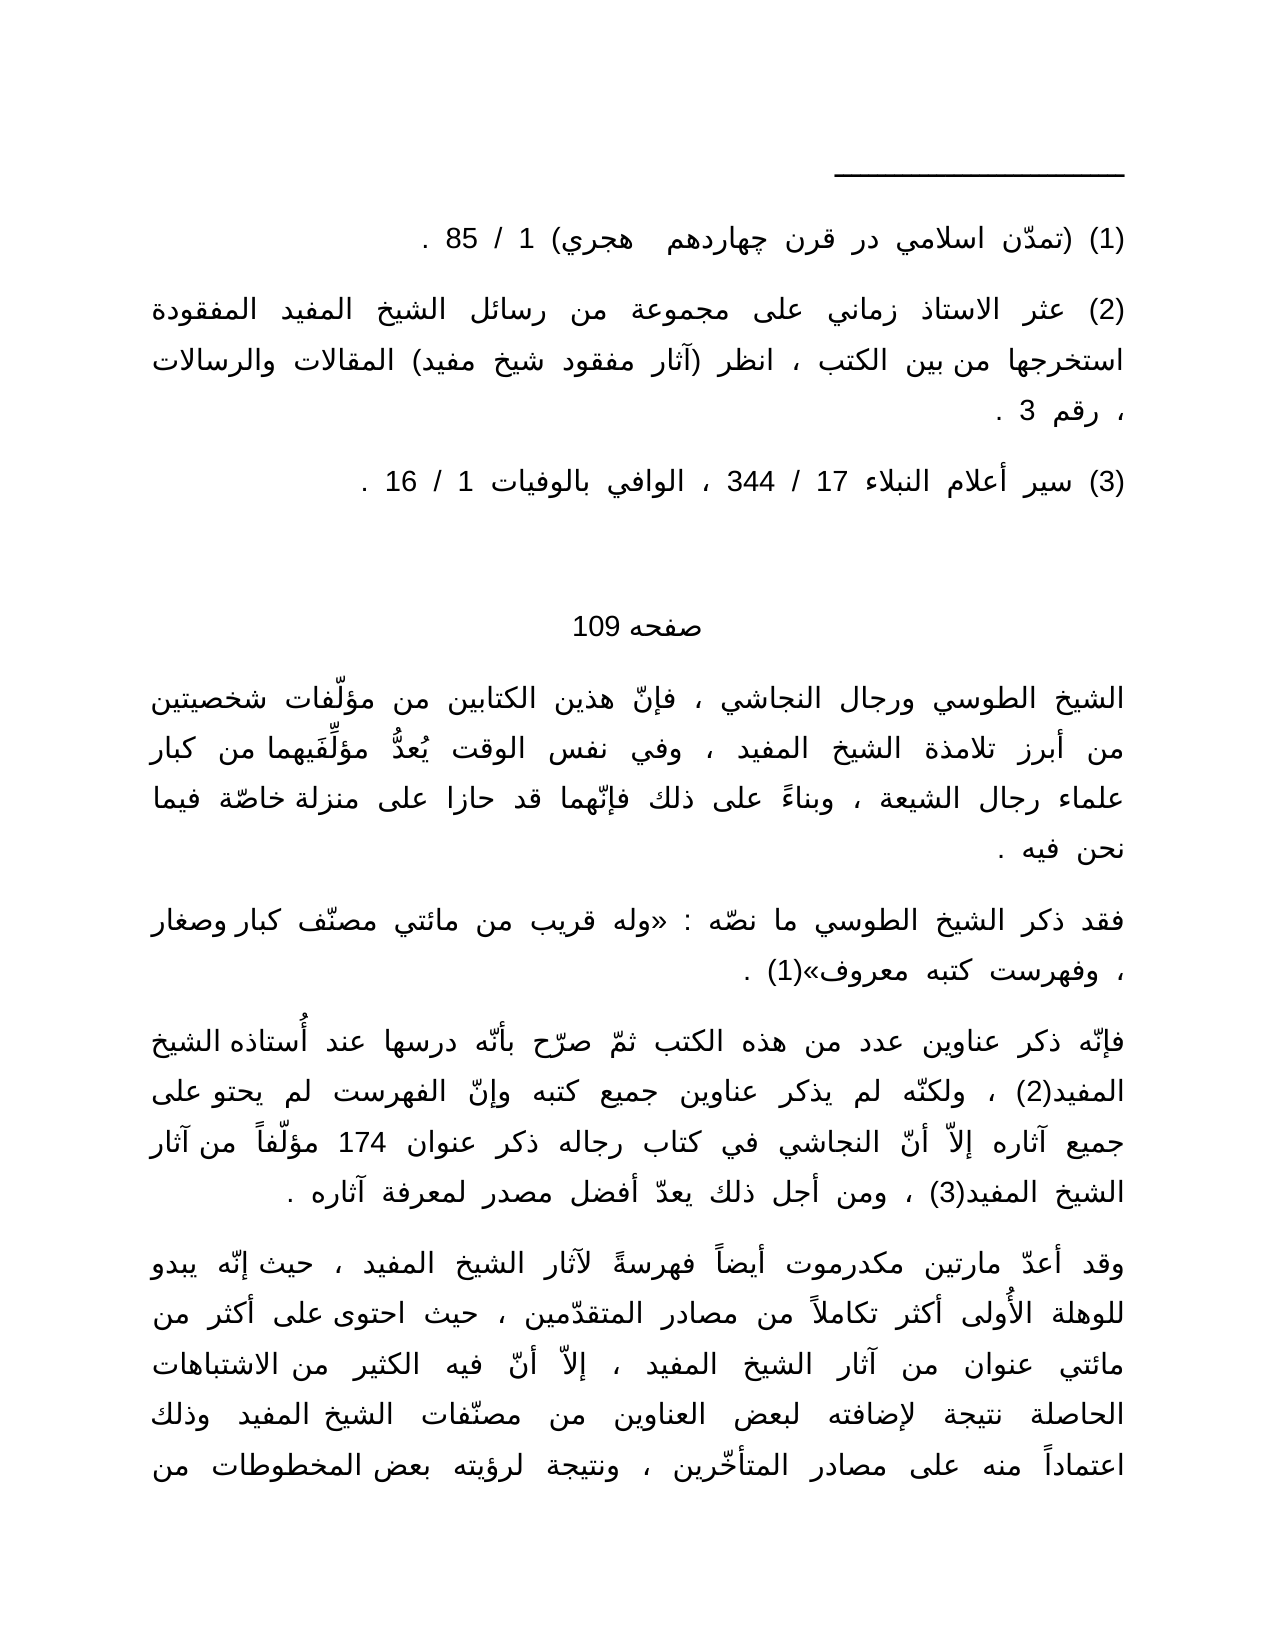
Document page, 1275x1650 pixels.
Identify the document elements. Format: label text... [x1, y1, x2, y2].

text فقد ذكر الشيخ الطوسي ما نصّه : «وله قريب من مائتي مصنّف كبار وصغار ، وفهرست كتبه معروف»(1) . [150, 903, 1125, 987]
text فإنّه ذكر عناوين عدد من هذه الكتب ثمّ صرّح بأنّه درسها عند أُستاذه الشيخ المفيد(2) ، ولكنّه لم يذكر عناوين جميع كتبه وإنّ الفهرست لم يحتو على جميع آثاره إلاّ أنّ النجاشي في كتاب رجاله ذكر عنوان 174 مؤلّفاً من آثار الشيخ المفيد(3) ، ومن أجل ذلك يعدّ أفضل مصدر لمعرفة آثاره . [150, 1024, 1125, 1209]
text صفحه 109 [150, 609, 1125, 643]
text (2) عثر الاستاذ زماني على مجموعة من رسائل الشيخ المفيد المفقودة استخرجها من بين الكتب ، انظر (آثار مفقود شيخ مفيد) المقالات والرسالات ، رقم 3 . [150, 292, 1125, 426]
text (3) سير أعلام النبلاء 17 / 344 ، الوافي بالوفيات 1 / 16 . [150, 464, 1125, 498]
text الشيخ الطوسي ورجال النجاشي ، فإنّ هذين الكتابين من مؤلّفات شخصيتين من أبرز تلامذة الشيخ المفيد ، وفي نفس الوقت يُعدُّ مؤلِّفَيهما من كبار علماء رجال الشيعة ، وبناءً على ذلك فإنّهما قد حازا على منزلة خاصّة فيما نحن فيه . [150, 681, 1125, 865]
text (1) (تمدّن اسلامي در قرن چهاردهم هجري) 1 / 85 . [150, 221, 1125, 255]
text ــــــــــــــــــــــــــــــــــ [150, 150, 1125, 183]
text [150, 1246, 1125, 1481]
